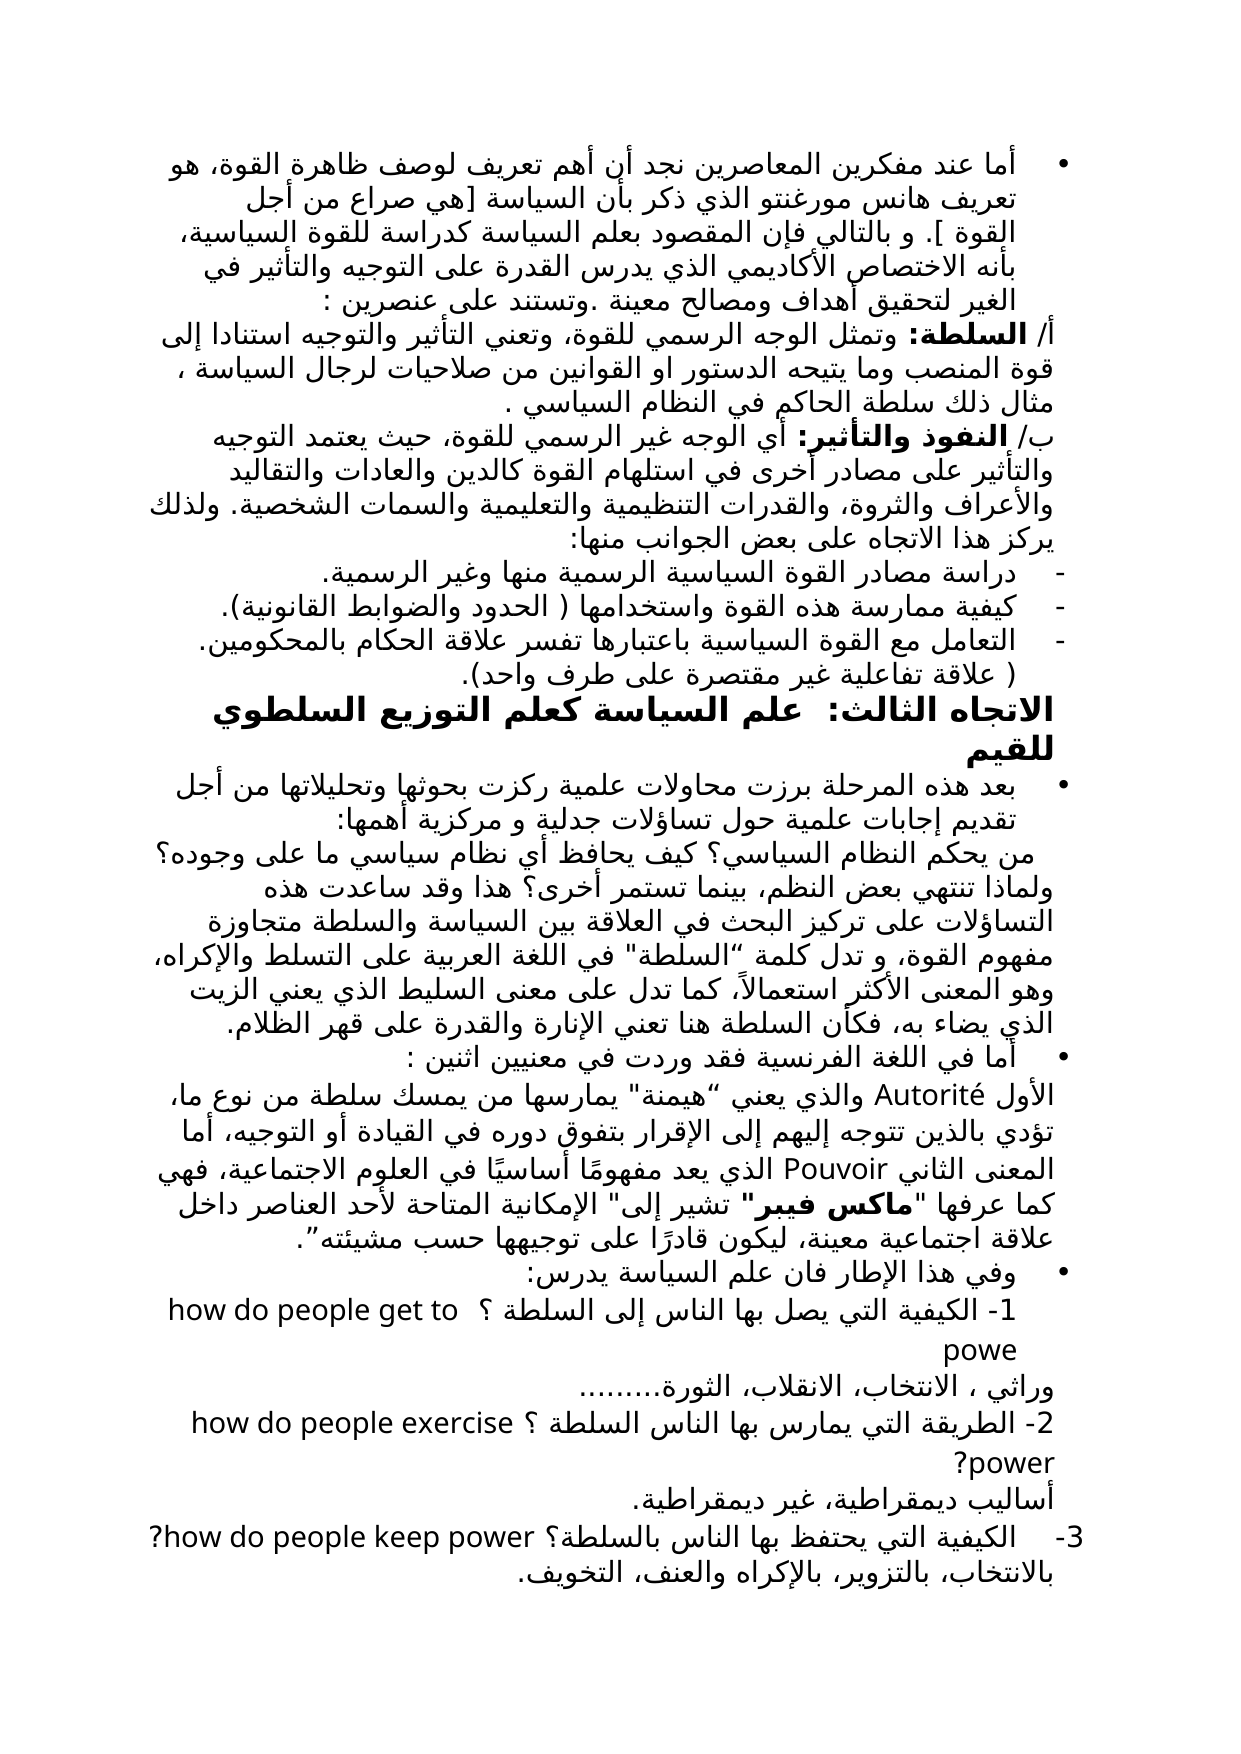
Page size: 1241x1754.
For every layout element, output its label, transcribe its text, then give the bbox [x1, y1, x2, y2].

text أساليب ديمقراطية، غير ديمقراطية. [148, 1482, 1055, 1516]
text من يحكم النظام السياسي؟ كيف يحافظ أي نظام سياسي ما على وجوده؟ ولماذا تنتهي بعض النظم، بينما تستمر أخرى؟ هذا وقد ساعدت هذه التساؤلات على تركيز البحث في العلاقة بين السياسة والسلطة متجاوزة مفهوم القوة، و تدل كلمة “السلطة" في اللغة العربية على التسلط والإكراه، وهو المعنى الأكثر استعمالاً، كما تدل على معنى السليط الذي يعني الزيت الذي يضاء به، فكأن السلطة هنا تعني الإنارة والقدرة على قهر الظلام. [148, 837, 1055, 1040]
text بالانتخاب، بالتزوير، بالإكراه والعنف، التخويف. [148, 1556, 1055, 1590]
text وراثي ، الانتخاب، الانقلاب، الثورة......... 2- الطريقة التي يمارس بها الناس السلطة ؟ how do people exercise power? [148, 1369, 1055, 1482]
text الأول Autorité والذي يعني “هيمنة" يمارسها من يمسك سلطة من نوع ما، تؤدي بالذين تتوجه إليهم إلى الإقرار بتفوق دوره في القيادة أو التوجيه، أما المعنى الثاني Pouvoir الذي يعد مفهومًا أساسيًا في العلوم الاجتماعية، فهي كما عرفها "ماكس فيبر" تشير إلى" الإمكانية المتاحة لأحد العناصر داخل علاقة اجتماعية معينة، ليكون قادرًا على توجيهها حسب مشيئته”. [148, 1074, 1055, 1256]
text ب/ النفوذ والتأثير: أي الوجه غير الرسمي للقوة، حيث يعتمد التوجيه والتأثير على مصادر أخرى في استلهام القوة كالدين والعادات والتقاليد والأعراف والثروة، والقدرات التنظيمية والتعليمية والسمات الشخصية. ولذلك يركز هذا الاتجاه على بعض الجوانب منها: [148, 419, 1055, 555]
list الكيفية التي يحتفظ بها الناس بالسلطة؟ how do people keep power? [148, 1516, 1055, 1556]
list كيفية ممارسة هذه القوة واستخدامها ( الحدود والضوابط القانونية). [148, 589, 1055, 623]
list أما عند مفكرين المعاصرين نجد أن أهم تعريف لوصف ظاهرة القوة، هو تعريف هانس مورغنتو الذي ذكر بأن السياسة [هي صراع من أجل القوة ]. و بالتالي فإن المقصود بعلم السياسة كدراسة للقوة السياسية، بأنه الاختصاص الأكاديمي الذي يدرس القدرة على التوجيه والتأثير في الغير لتحقيق أهداف ومصالح معينة .وتستند على عنصرين : [148, 148, 1055, 317]
list وفي هذا الإطار فان علم السياسة يدرس: 1- الكيفية التي يصل بها الناس إلى السلطة ؟ how do people get to powe [148, 1256, 1055, 1369]
text الاتجاه الثالث: علم السياسة كعلم التوزيع السلطوي للقيم [148, 691, 1055, 769]
text أ/ السلطة: وتمثل الوجه الرسمي للقوة، وتعني التأثير والتوجيه استنادا إلى قوة المنصب وما يتيحه الدستور او القوانين من صلاحيات لرجال السياسة ، مثال ذلك سلطة الحاكم في النظام السياسي . [148, 317, 1055, 419]
list بعد هذه المرحلة برزت محاولات علمية ركزت بحوثها وتحليلاتها من أجل تقديم إجابات علمية حول تساؤلات جدلية و مركزية أهمها: [148, 769, 1055, 837]
list أما في اللغة الفرنسية فقد وردت في معنيين اثنين : [148, 1040, 1055, 1074]
list دراسة مصادر القوة السياسية الرسمية منها وغير الرسمية. [148, 555, 1055, 589]
list التعامل مع القوة السياسية باعتبارها تفسر علاقة الحكام بالمحكومين.( علاقة تفاعلية غير مقتصرة على طرف واحد). [148, 623, 1055, 691]
